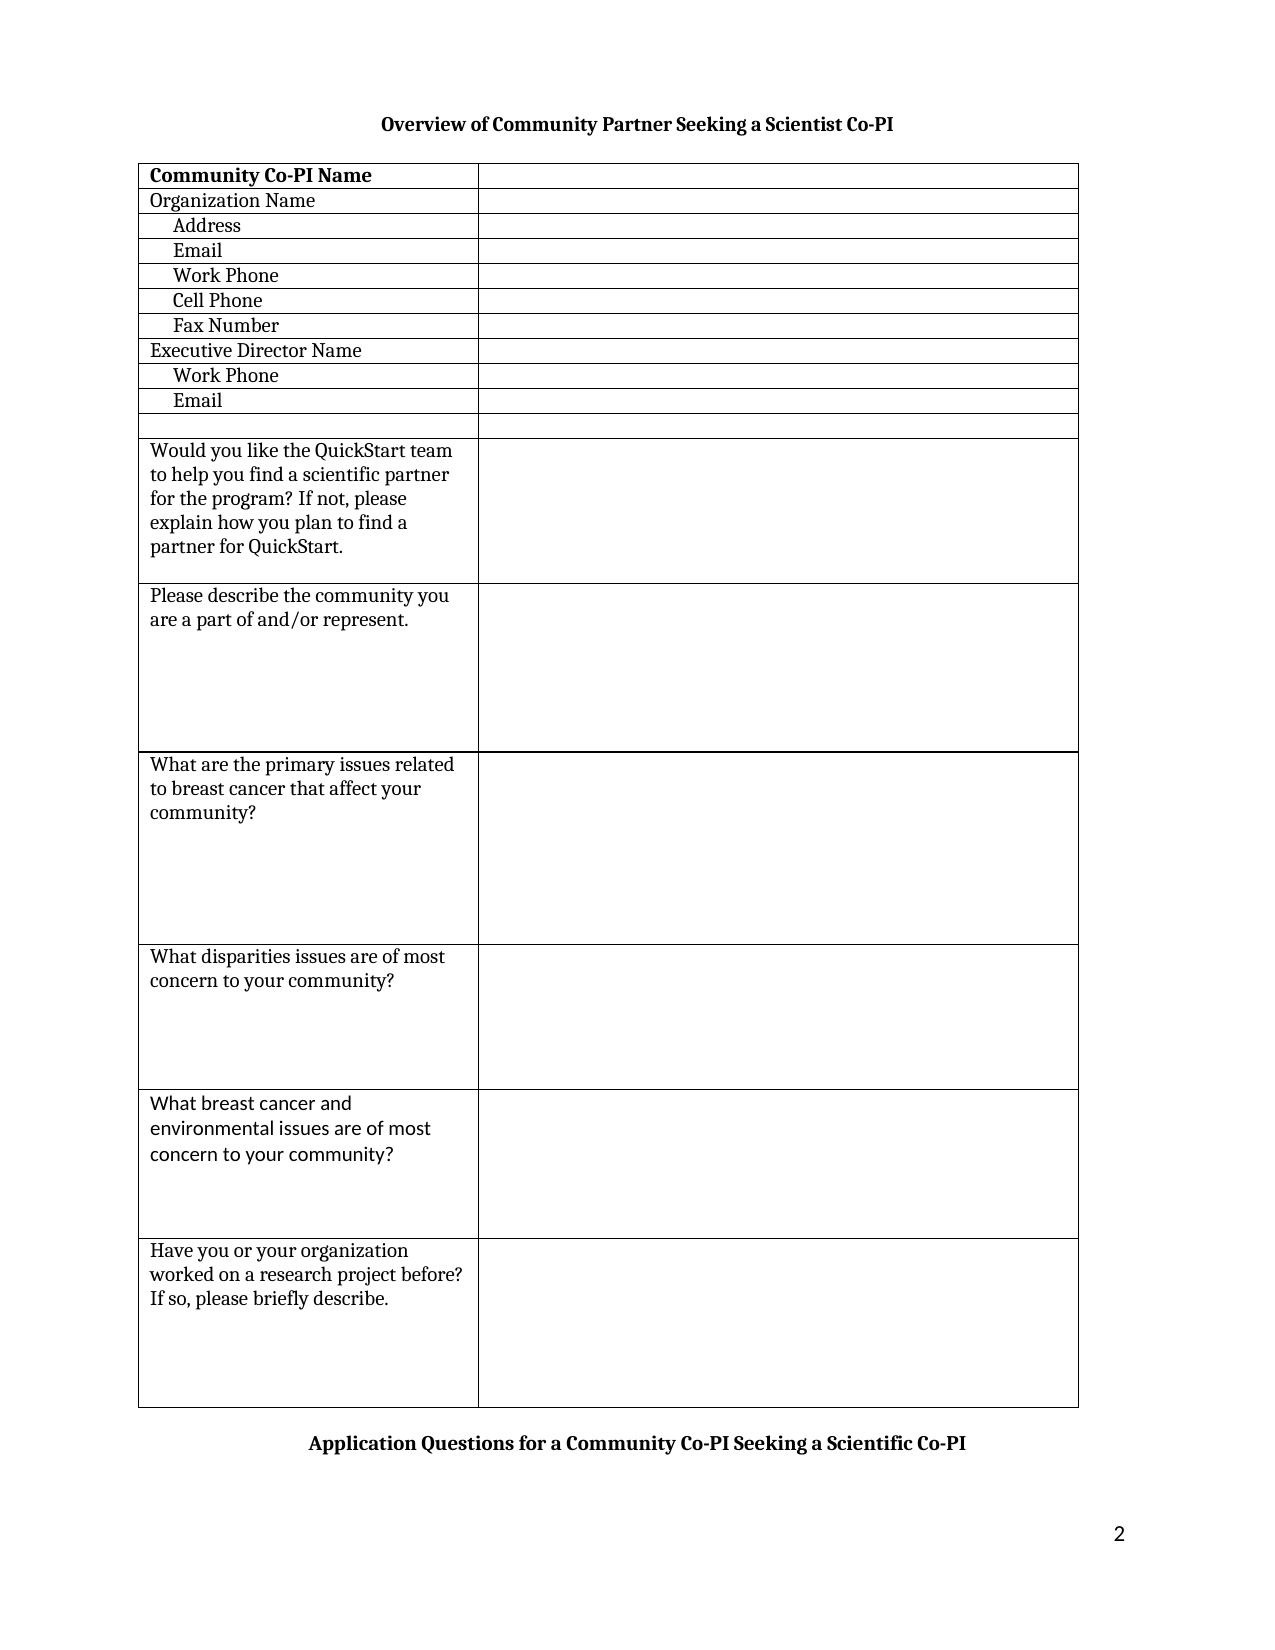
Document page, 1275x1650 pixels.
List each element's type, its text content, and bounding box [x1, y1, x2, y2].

table_cell Organization Name [139, 189, 478, 213]
table_cell Address [139, 214, 478, 238]
table_cell [479, 189, 1078, 213]
table_cell Fax Number [139, 314, 478, 338]
table_header [479, 164, 1078, 188]
table_cell [479, 264, 1078, 288]
table_cell [479, 364, 1078, 388]
table_cell Work Phone [139, 364, 478, 388]
table_cell [479, 753, 1078, 944]
table_cell Have you or your organization worked on a research project before? If so, please briefly describe. [139, 1239, 478, 1407]
table_cell [479, 289, 1078, 313]
table_cell [479, 1239, 1078, 1407]
table_cell [479, 584, 1078, 751]
table_cell [479, 1090, 1078, 1238]
text Overview of Community Partner Seeking a Scientist Co-PI [150, 112, 1125, 136]
table_cell [479, 945, 1078, 1089]
table_cell What disparities issues are of most concern to your community? [139, 945, 478, 1089]
table_header Community Co-PI Name [139, 164, 478, 188]
table_cell Please describe the community you are a part of and/or represent. [139, 584, 478, 751]
table_cell [479, 339, 1078, 363]
table_cell What breast cancer and environmental issues are of most concern to your community? [139, 1090, 478, 1238]
table_cell [479, 389, 1078, 413]
table_cell [139, 414, 478, 438]
table_cell [479, 439, 1078, 583]
table_cell [479, 239, 1078, 263]
table_cell Email [139, 389, 478, 413]
table_cell [479, 214, 1078, 238]
text Application Questions for a Community Co-PI Seeking a Scientific Co-PI [150, 1432, 1125, 1456]
table_cell What are the primary issues related to breast cancer that affect your community? [139, 753, 478, 944]
table_cell Would you like the QuickStart team to help you find a scientific partner for the program? If not, please explain how you plan to find a partner for QuickStart. [139, 439, 478, 583]
table_cell Work Phone [139, 264, 478, 288]
table_cell [479, 414, 1078, 438]
table_cell Cell Phone [139, 289, 478, 313]
table_cell Email [139, 239, 478, 263]
table_cell [479, 314, 1078, 338]
table_cell Executive Director Name [139, 339, 478, 363]
